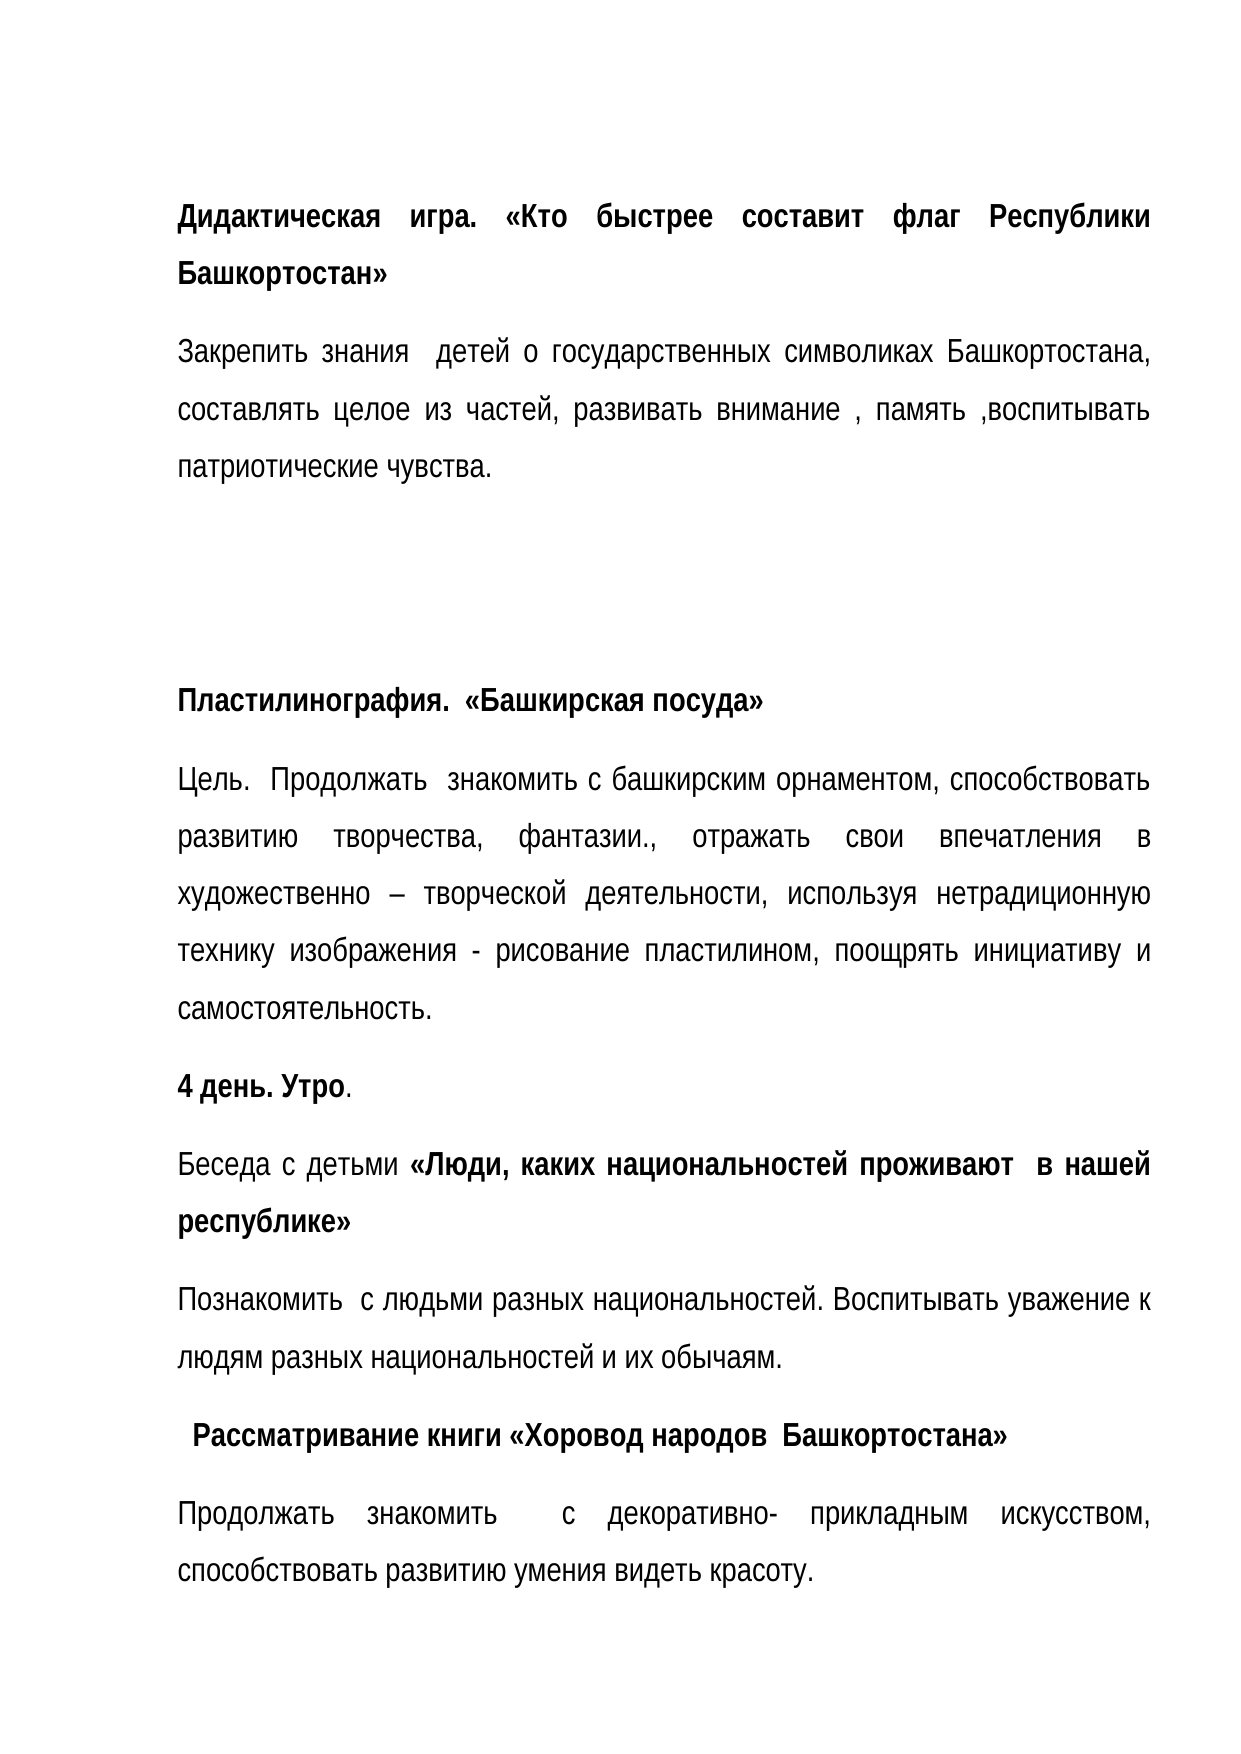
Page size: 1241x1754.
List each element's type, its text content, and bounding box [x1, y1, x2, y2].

text Закрепить знания детей о государственных символиках Башкортостана, составлять целое из частей, развивать внимание , память ,воспитывать патриотические чувства. [177, 332, 1152, 484]
text Дидактическая игра. «Кто быстрее составит флаг Республики Башкортостан» [177, 196, 1152, 292]
text Пластилинография. «Башкирская посуда» [177, 681, 1152, 719]
text Продолжать знакомить с декоративно- прикладным искусством, способствовать развитию умения видеть красоту. [177, 1493, 1152, 1589]
text Беседа с детьми «Люди, каких национальностей проживают в нашей республике» [177, 1144, 1152, 1240]
text Цель. Продолжать знакомить с башкирским орнаментом, способствовать развитию творчества, фантазии., отражать свои впечатления в художественно – творческой деятельности, используя нетрадиционную технику изображения - рисование пластилином, поощрять инициативу и самостоятельность. [177, 759, 1152, 1026]
text Рассматривание книги «Хоровод народов Башкортостана» [177, 1415, 1152, 1453]
text Познакомить с людьми разных национальностей. Воспитывать уважение к людям разных национальностей и их обычаям. [177, 1279, 1152, 1375]
text 4 день. Утро. [177, 1066, 1152, 1104]
